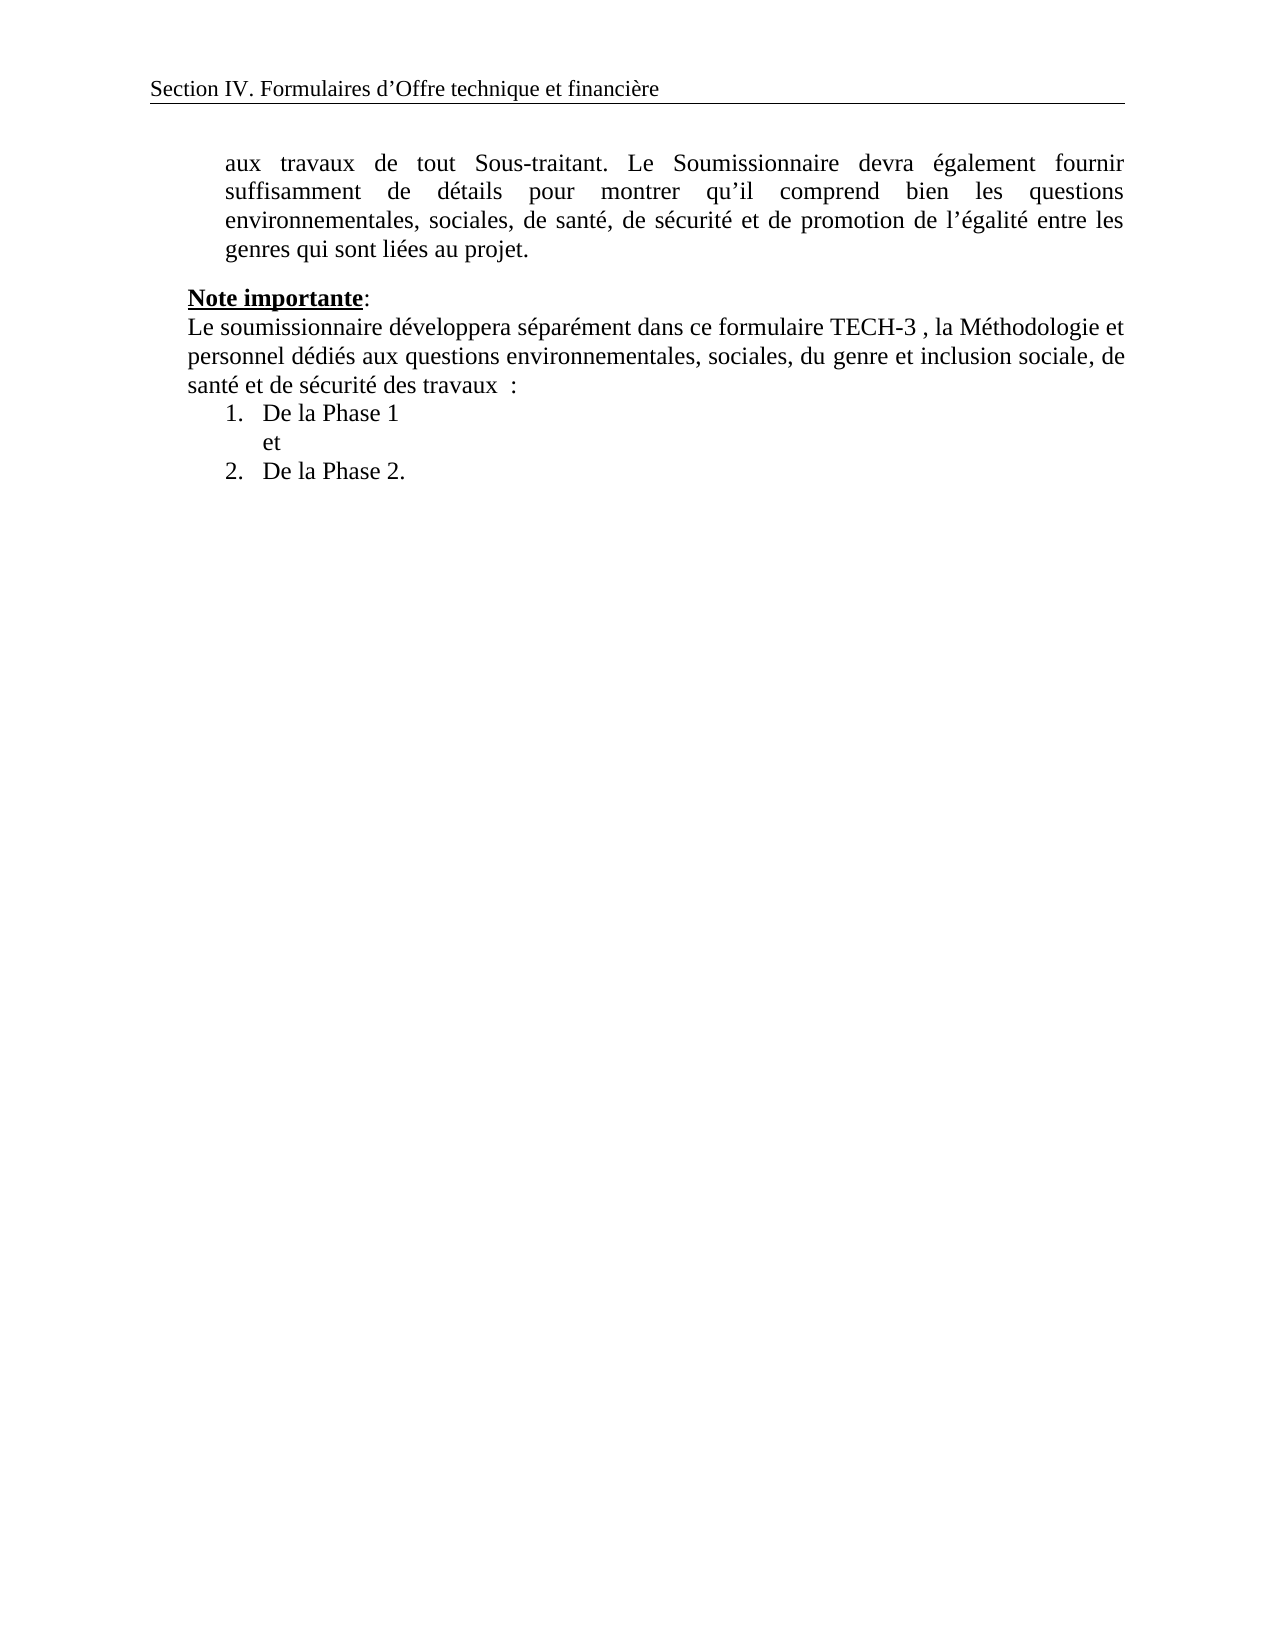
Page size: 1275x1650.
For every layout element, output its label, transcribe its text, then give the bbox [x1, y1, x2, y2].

list De la Phase 1 [225, 398, 1125, 427]
text Le soumissionnaire développera séparément dans ce formulaire TECH-3 , la Méthodologie et personnel dédiés aux questions environnementales, sociales, du genre et inclusion sociale, de santé et de sécurité des travaux : [187, 312, 1125, 398]
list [187, 148, 1125, 263]
list De la Phase 2. [225, 456, 1125, 485]
list et [262, 427, 1125, 456]
text Note importante: [187, 283, 1125, 312]
